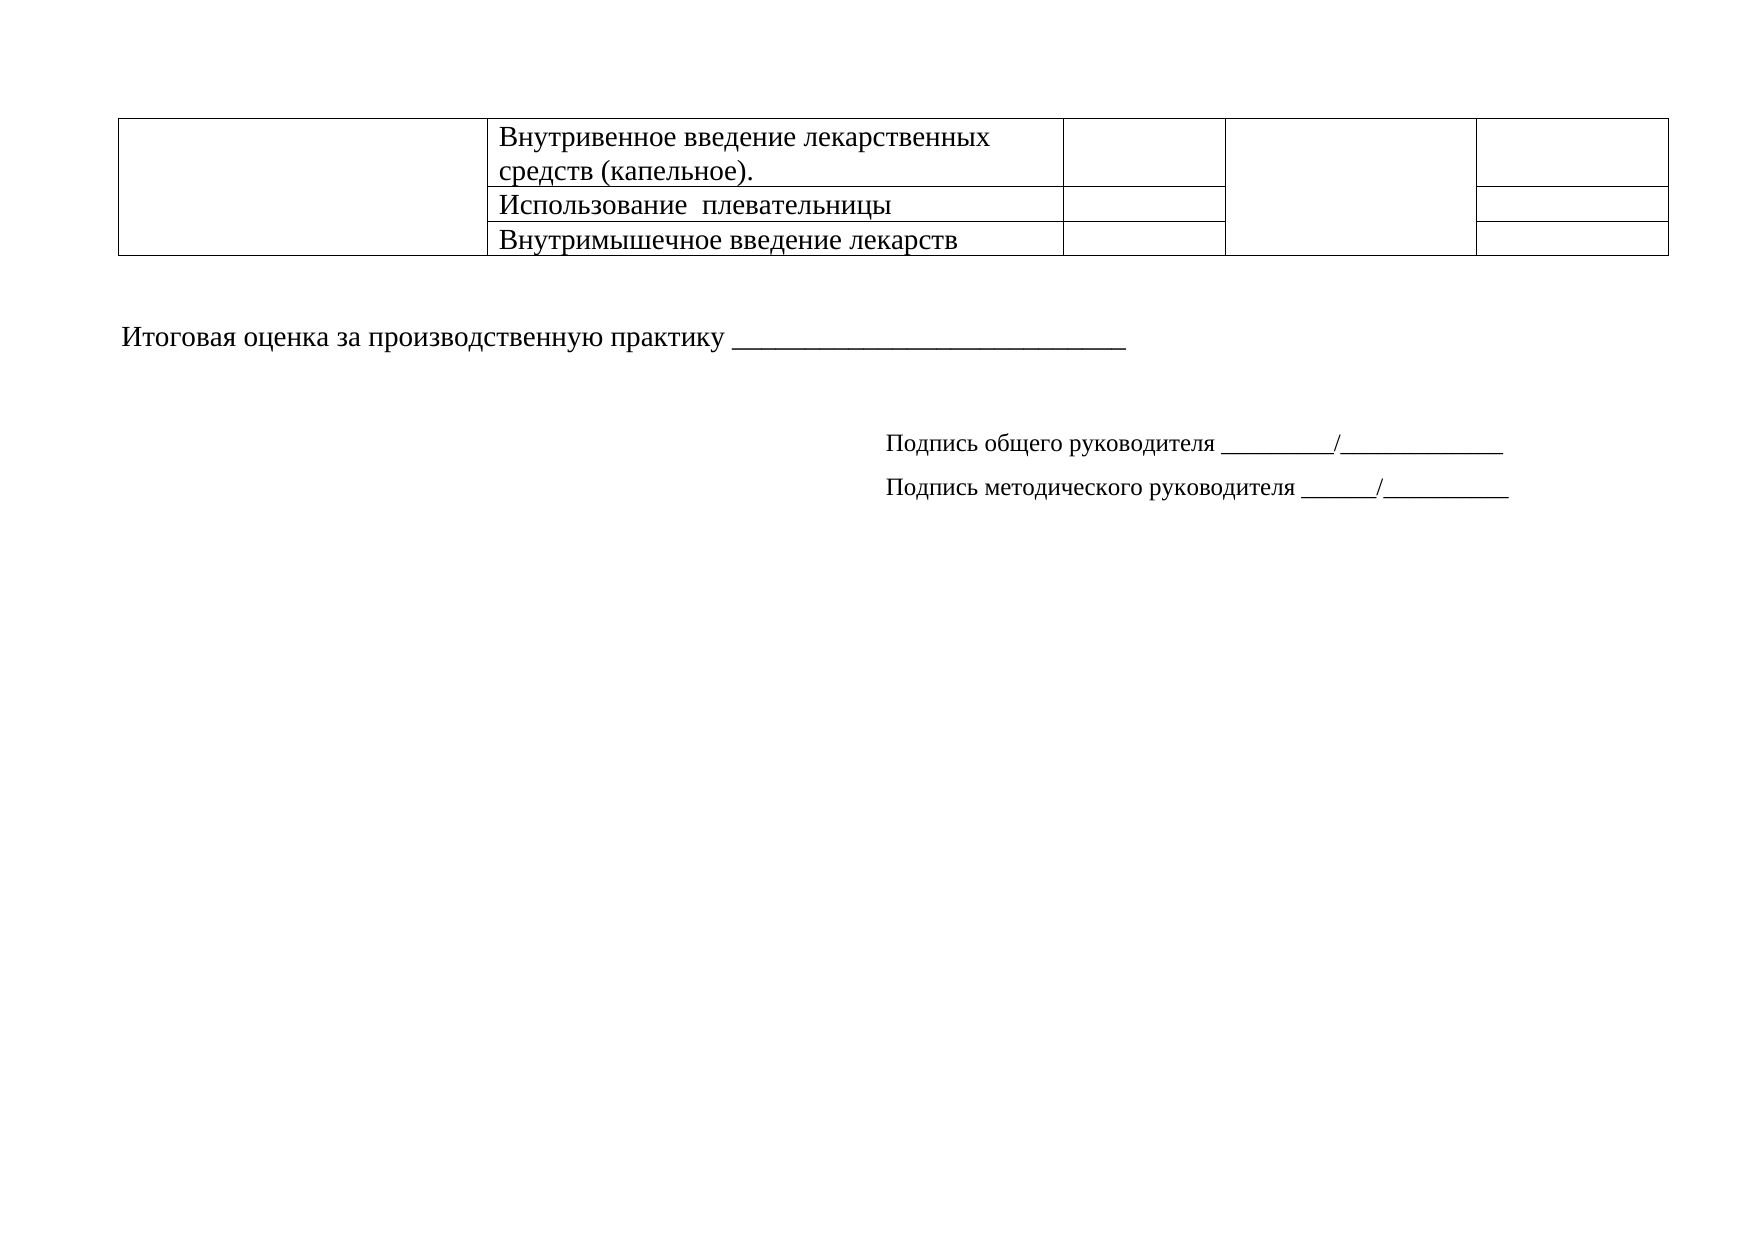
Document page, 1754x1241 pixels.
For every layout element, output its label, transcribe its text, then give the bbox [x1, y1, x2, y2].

table_header Подпись общего руководителя _________/_____________ Подпись методического руководителя ______/__________ [871, 429, 1647, 513]
table_cell [1064, 222, 1225, 255]
table_cell [1477, 222, 1668, 255]
table_cell [1477, 187, 1668, 221]
table_cell Внутривенное введение лекарственных средств (капельное). [488, 119, 1063, 186]
table_cell [1064, 187, 1225, 221]
table_cell [1064, 119, 1225, 186]
text Итоговая оценка за производственную практику ___________________________ [121, 319, 1665, 352]
table_cell Использование плевательницы [488, 187, 1063, 221]
table_cell [1477, 119, 1668, 186]
table_cell Внутримышечное введение лекарств [488, 222, 1063, 255]
